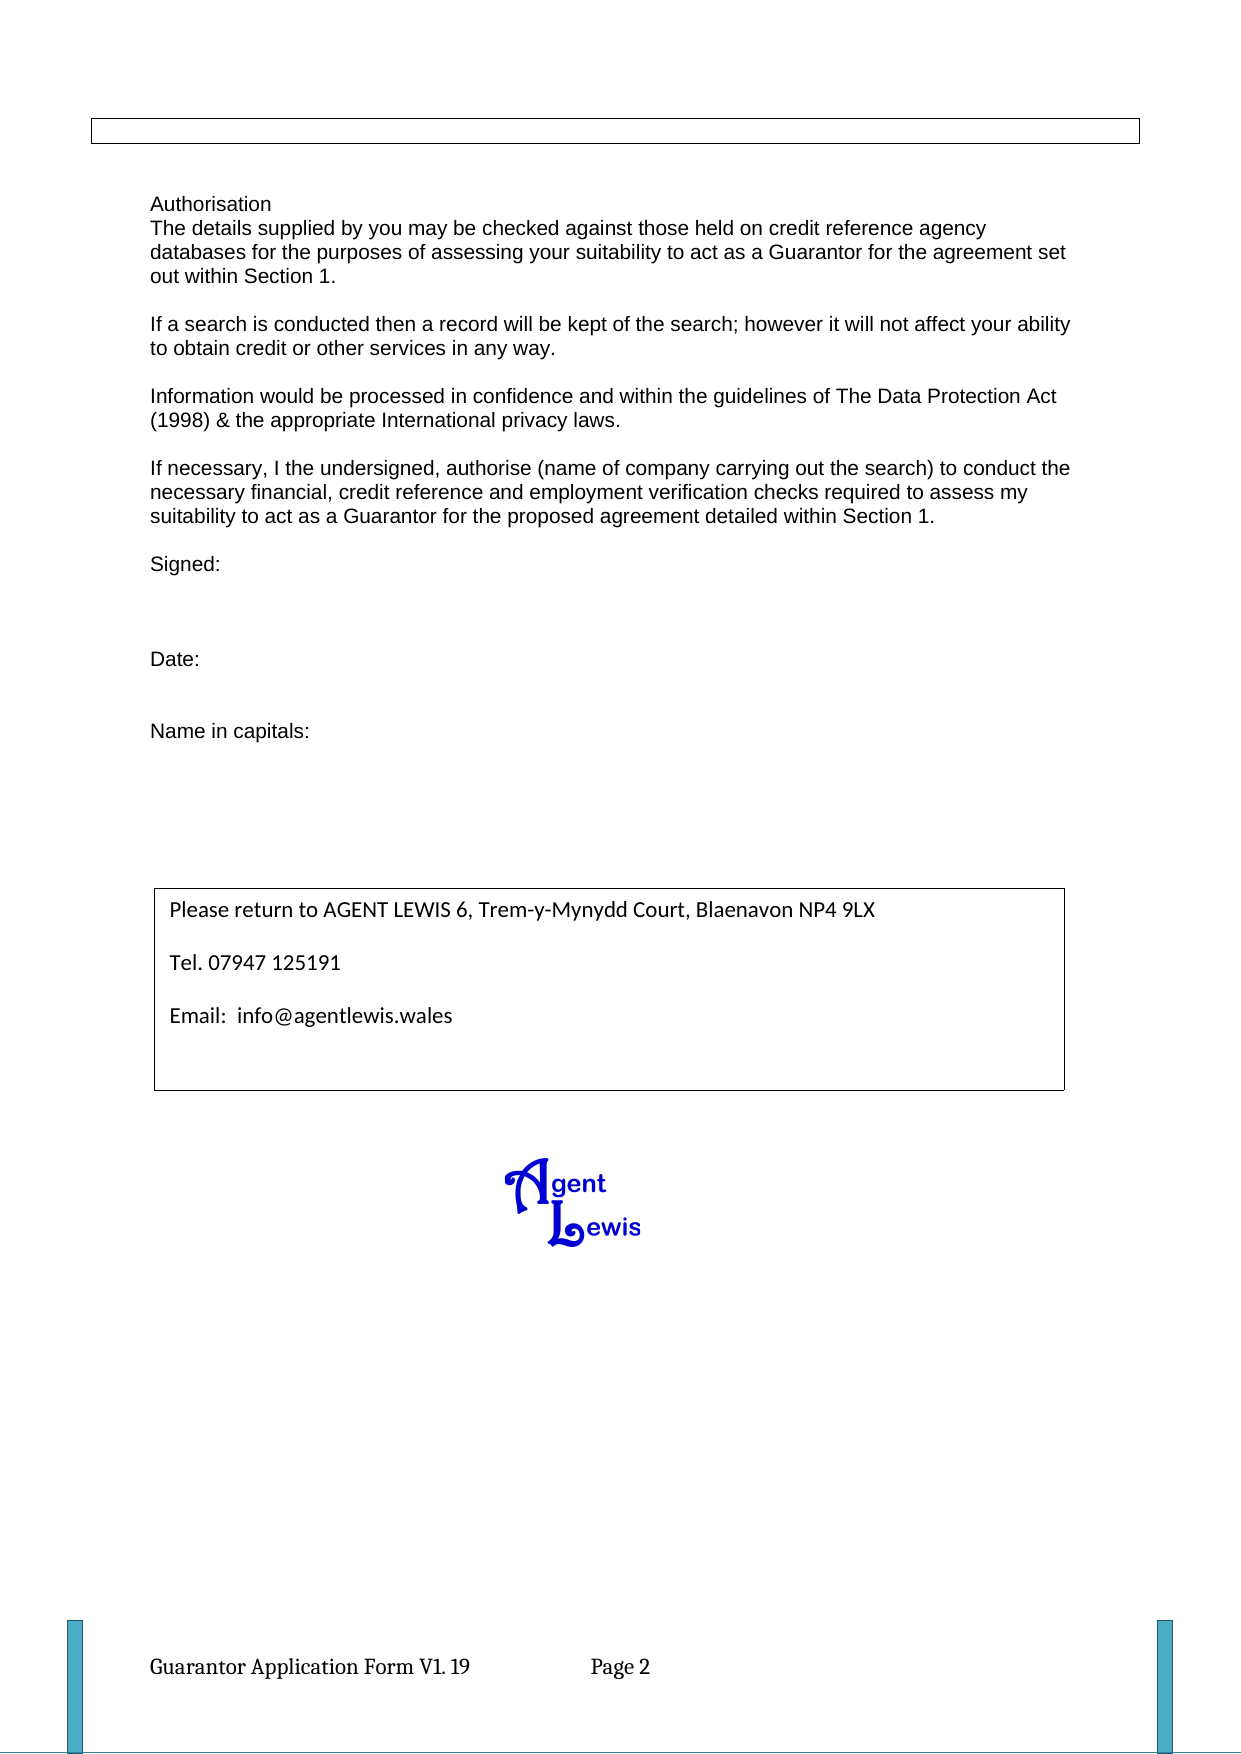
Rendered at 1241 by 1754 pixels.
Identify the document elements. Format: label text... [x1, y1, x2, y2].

text necessary financial, credit reference and employment verification checks required to assess my [150, 479, 1090, 503]
text (1998) & the appropriate International privacy laws. [150, 408, 1090, 432]
text Authorisation [150, 192, 1090, 216]
text The details supplied by you may be checked against those held on credit reference agency [150, 216, 1090, 240]
picture [504, 1158, 641, 1247]
text If a search is conducted then a record will be kept of the search; however it will not affect your ability [150, 312, 1090, 336]
text If necessary, I the undersigned, authorise (name of company carrying out the search) to conduct the [150, 456, 1090, 479]
text Information would be processed in confidence and within the guidelines of The Data Protection Act [150, 384, 1090, 408]
table_cell [92, 119, 1139, 143]
text suitability to act as a Guarantor for the proposed agreement detailed within Section 1. [150, 503, 1090, 527]
text to obtain credit or other services in any way. [150, 336, 1090, 360]
text out within Section 1. [150, 264, 1090, 288]
text Date: [150, 647, 1090, 671]
text Name in capitals: [150, 719, 1090, 743]
text databases for the purposes of assessing your suitability to act as a Guarantor for the agreement set [150, 240, 1090, 264]
text Signed: [150, 551, 1090, 575]
